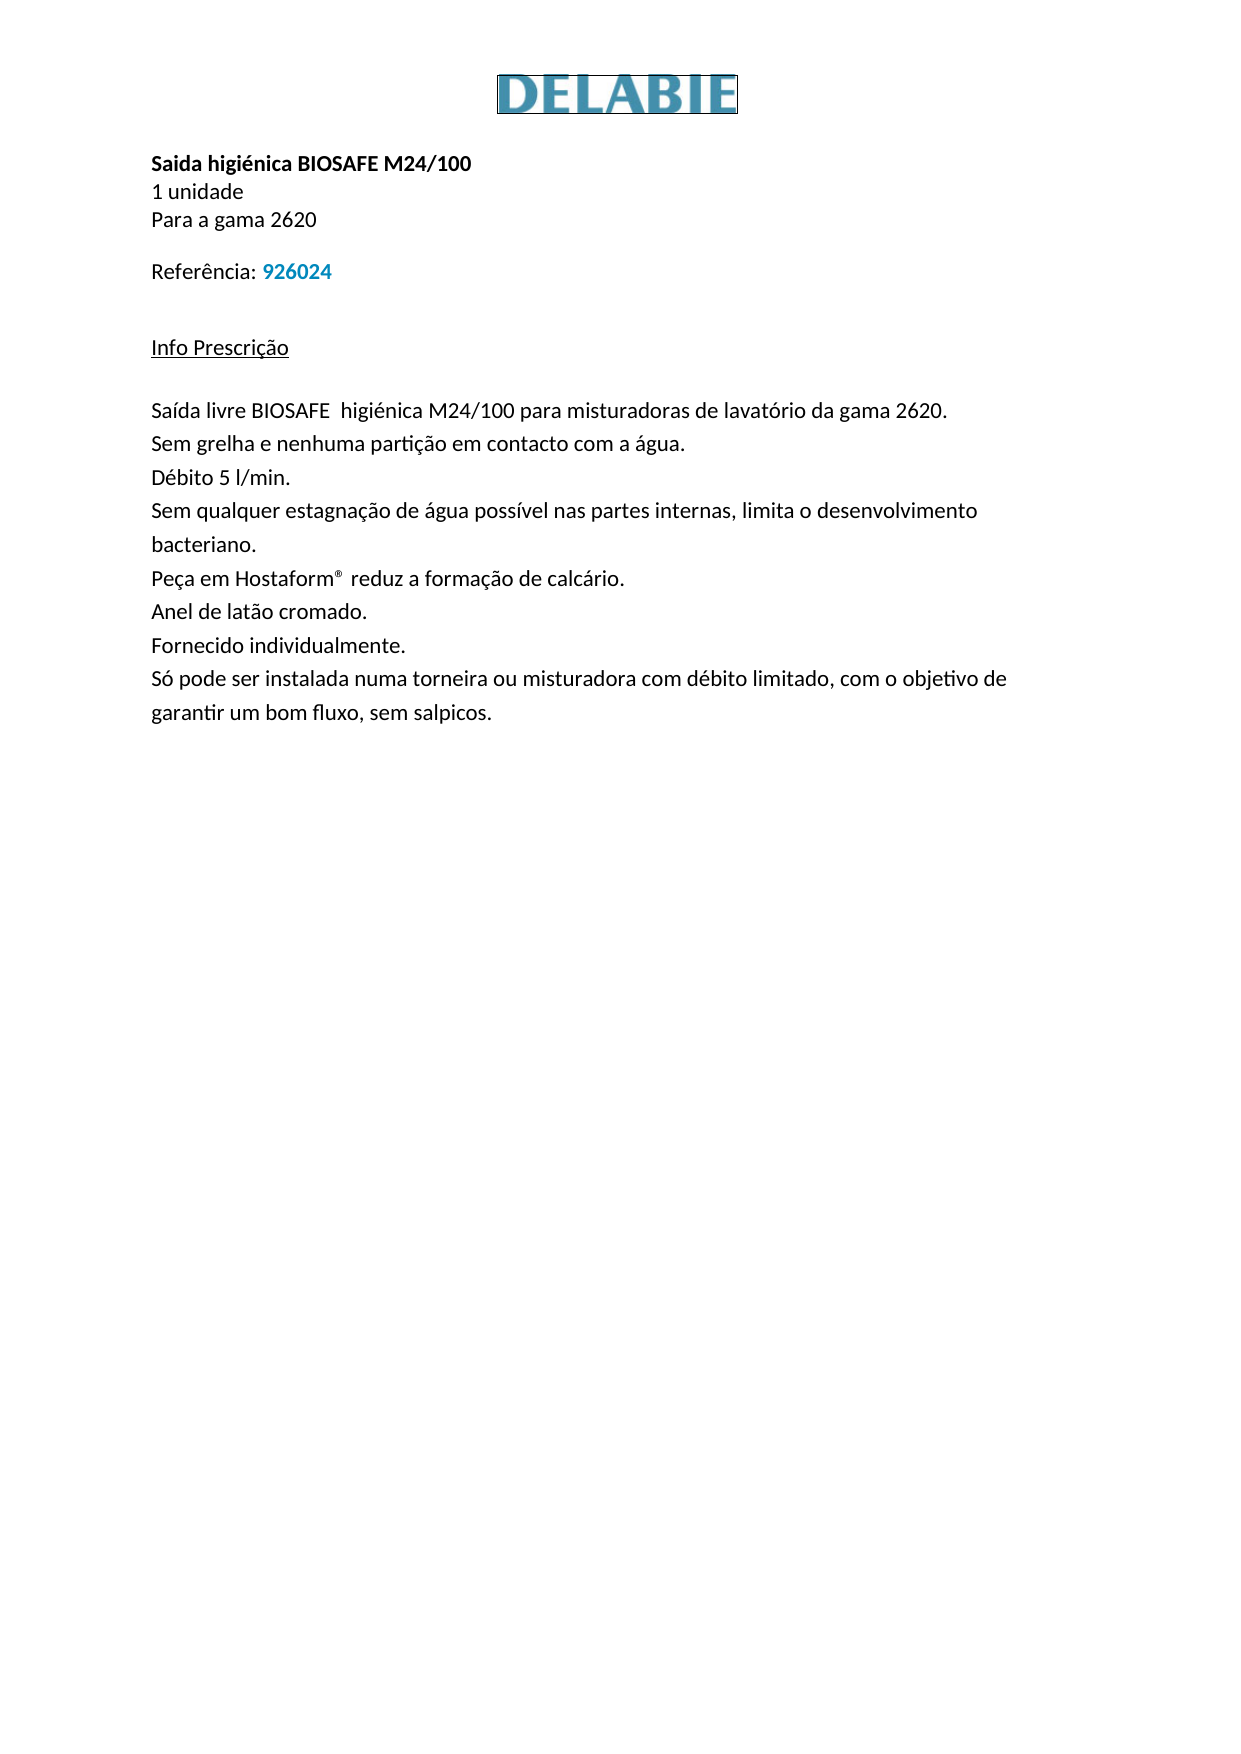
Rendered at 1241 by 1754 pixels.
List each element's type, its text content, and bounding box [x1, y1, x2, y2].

text Para a gama 2620 [151, 205, 1084, 233]
picture [498, 76, 737, 113]
text Referência: 926024 [151, 257, 1084, 285]
text Saída livre BIOSAFE higiénica M24/100 para misturadoras de lavatório da gama 2620. [151, 396, 1084, 424]
text Sem qualquer estagnação de água possível nas partes internas, limita o desenvolvimento bacteriano. [151, 497, 1084, 558]
text Saida higiénica BIOSAFE M24/100 [151, 149, 1084, 177]
text Sem grelha e nenhuma partição em contacto com a água. [151, 429, 1084, 458]
text Fornecido individualmente. [151, 631, 1084, 659]
text Anel de latão cromado. [151, 597, 1084, 625]
text Só pode ser instalada numa torneira ou misturadora com débito limitado, com o objetivo de garantir um bom fluxo, sem salpicos. [151, 664, 1084, 726]
text Info Prescrição [151, 333, 1084, 361]
text Peça em Hostaform® reduz a formação de calcário. [151, 564, 1084, 592]
text Débito 5 l/min. [151, 463, 1084, 491]
text 1 unidade [151, 177, 1084, 205]
